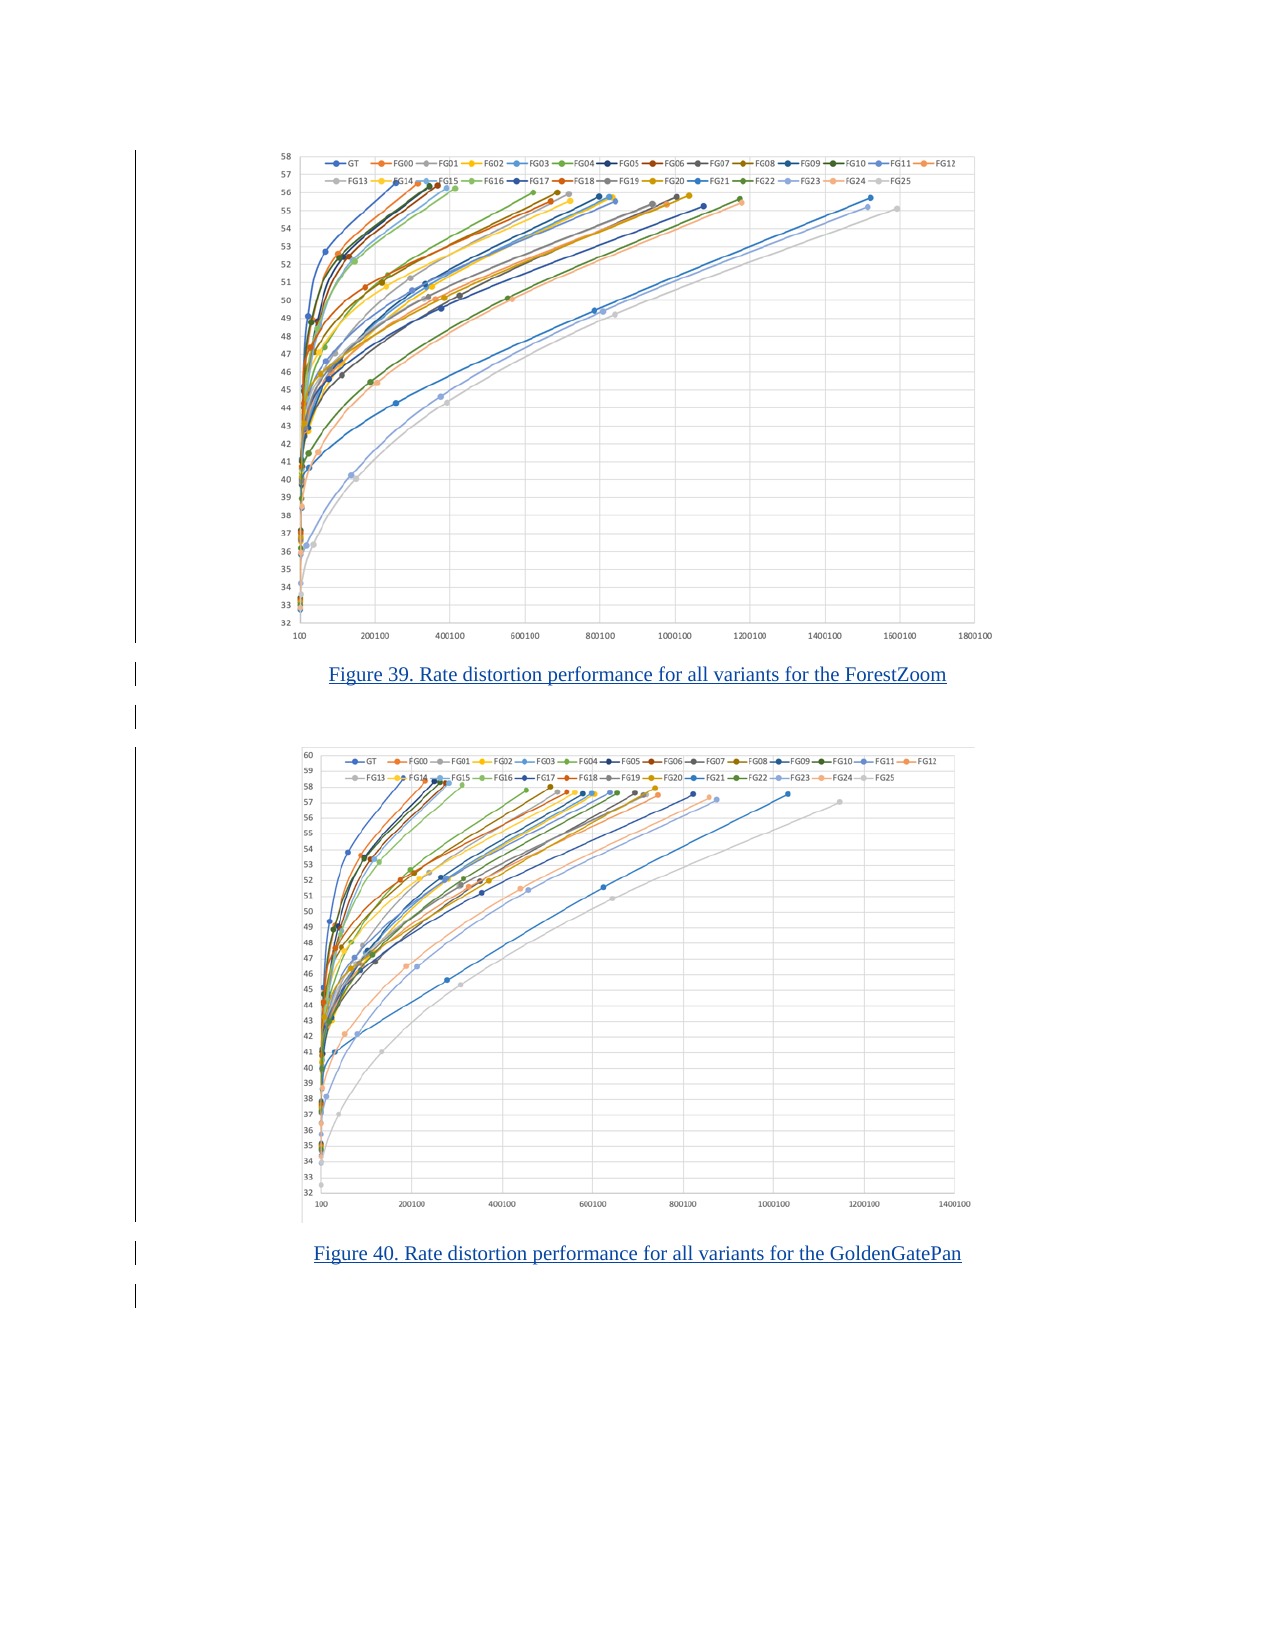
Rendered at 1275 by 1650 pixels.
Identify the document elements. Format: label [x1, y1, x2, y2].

picture [300, 747, 975, 1223]
picture [280, 150, 995, 643]
